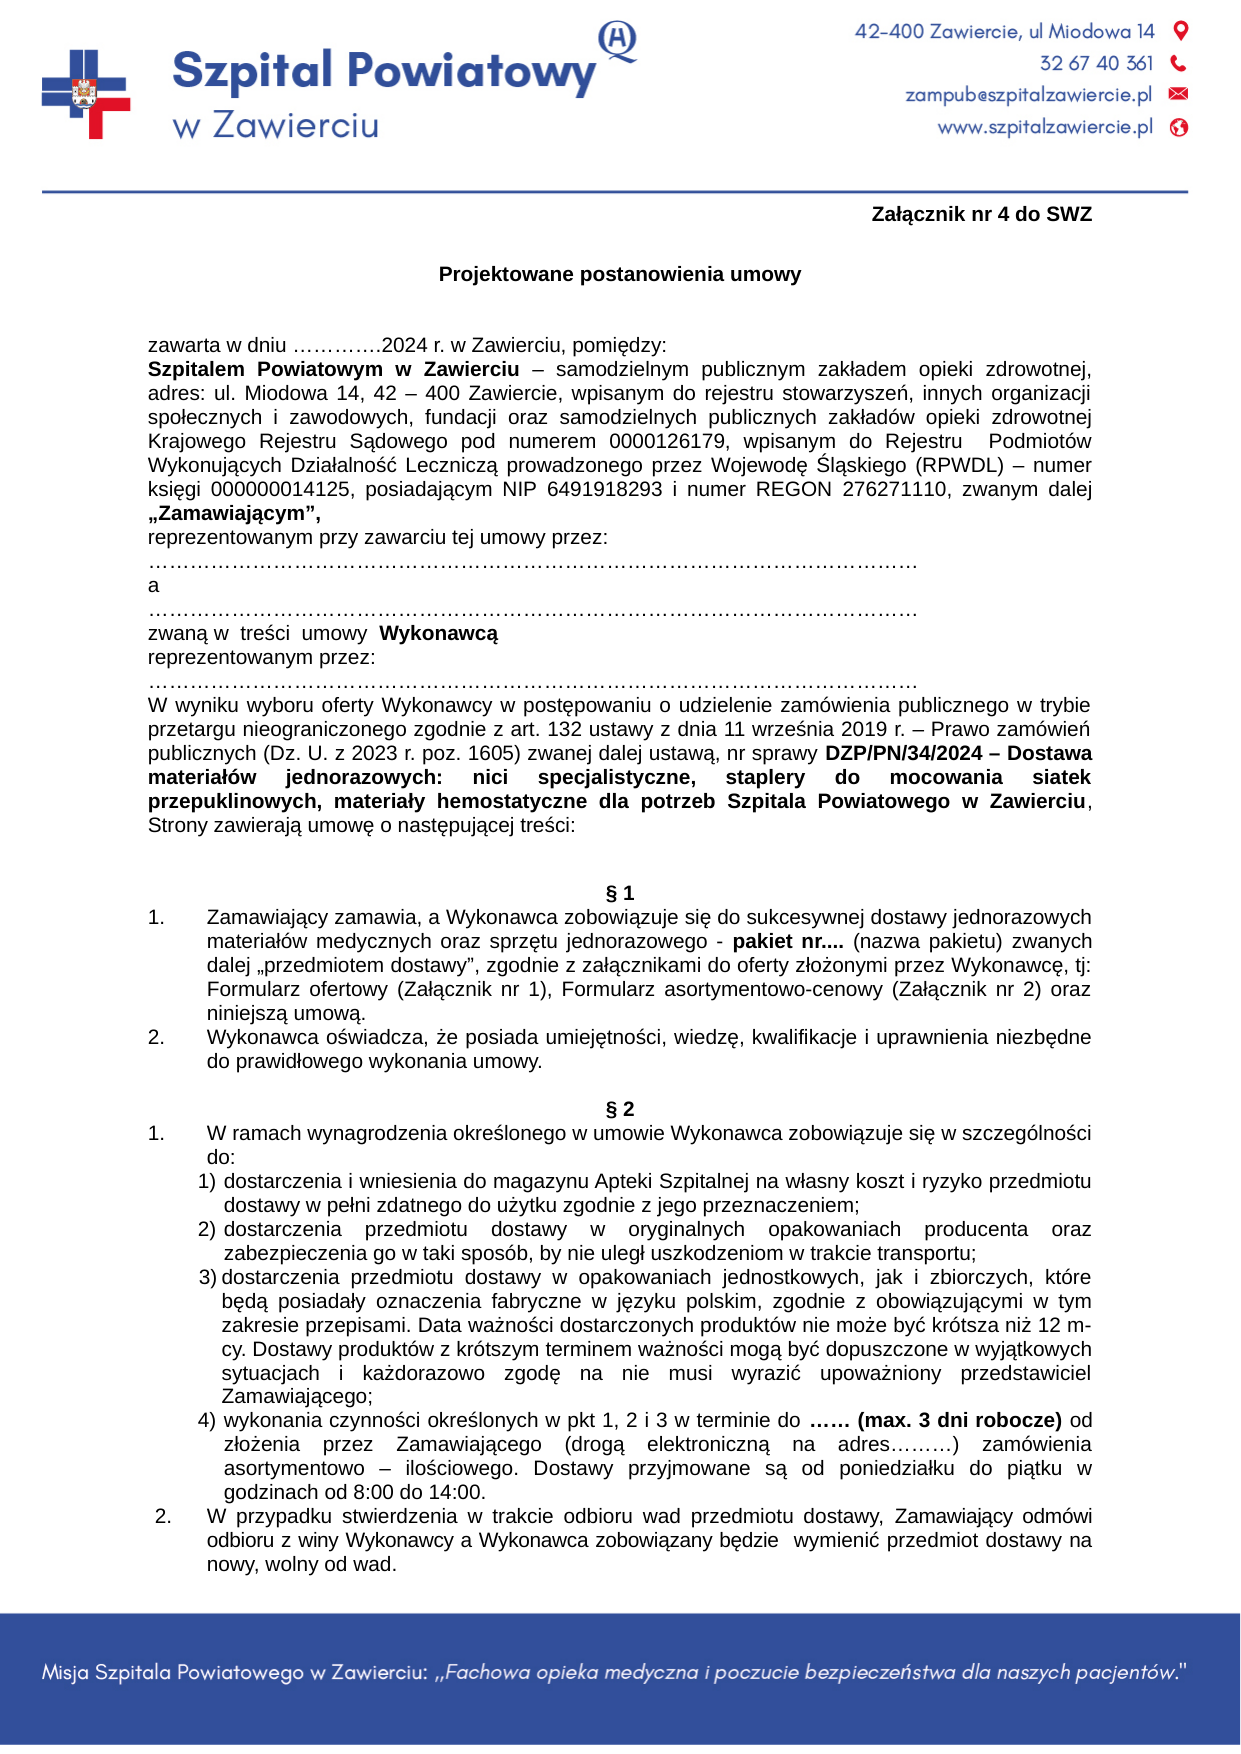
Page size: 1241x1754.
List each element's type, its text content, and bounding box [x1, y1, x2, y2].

text reprezentowanym przy zawarciu tej umowy przez: [148, 525, 1093, 549]
text § 1 [148, 881, 1093, 905]
list W ramach wynagrodzenia określonego w umowie Wykonawca zobowiązuje się w szczególności [148, 1121, 1093, 1145]
text reprezentowanym przez: [148, 645, 1093, 669]
text Szpitalem Powiatowym w Zawierciu – samodzielnym publicznym zakładem opieki zdrowotnej, adres: ul. Miodowa 14, 42 – 400 Zawiercie, wpisanym do rejestru stowarzyszeń, innych organizacji społecznych i zawodowych, fundacji oraz samodzielnych publicznych zakładów opieki zdrowotnej Krajowego Rejestru Sądowego pod numerem 0000126179, wpisanym do Rejestru Podmiotów Wykonujących Działalność Leczniczą prowadzonego przez Wojewodę Śląskiego (RPWDL) – numer księgi 000000014125, posiadającym NIP 6491918293 i numer REGON 276271110, zwanym dalej „Zamawiającym”, [148, 357, 1093, 525]
text Załącznik nr 4 do SWZ [148, 201, 1093, 225]
list dostarczenia przedmiotu dostawy w oryginalnych opakowaniach producenta oraz zabezpieczenia go w taki sposób, by nie uległ uszkodzeniom w trakcie transportu; [198, 1217, 1093, 1264]
text § 2 [148, 1097, 1093, 1121]
list W przypadku stwierdzenia w trakcie odbioru wad przedmiotu dostawy, Zamawiający odmówi odbioru z winy Wykonawcy a Wykonawca zobowiązany będzie wymienić przedmiot dostawy na nowy, wolny od wad. [154, 1504, 1093, 1576]
list Wykonawca oświadcza, że posiada umiejętności, wiedzę, kwalifikacje i uprawnienia niezbędne do prawidłowego wykonania umowy. [148, 1025, 1093, 1073]
text a [148, 573, 1093, 597]
text zwaną w treści umowy Wykonawcą [148, 621, 1093, 645]
list dostarczenia przedmiotu dostawy w opakowaniach jednostkowych, jak i zbiorczych, które będą posiadały oznaczenia fabryczne w języku polskim, zgodnie z obowiązującymi w tym zakresie przepisami. Data ważności dostarczonych produktów nie może być krótsza niż 12 m-cy. Dostawy produktów z krótszym terminem ważności mogą być dopuszczone w wyjątkowych sytuacjach i każdorazowo zgodę na nie musi wyrazić upoważniony przedstawiciel Zamawiającego; [199, 1264, 1093, 1408]
text zawarta w dniu ………….2024 r. w Zawierciu, pomiędzy: [148, 333, 1093, 357]
text Projektowane postanowienia umowy [148, 261, 1093, 285]
list wykonania czynności określonych w pkt 1, 2 i 3 w terminie do …… (max. 3 dni robocze) od złożenia przez Zamawiającego (drogą elektroniczną na adres………) zamówienia asortymentowo – ilościowego. Dostawy przyjmowane są od poniedziałku do piątku w godzinach od 8:00 do 14:00. [198, 1408, 1093, 1504]
picture [0, 0, 1241, 1745]
text W wyniku wyboru oferty Wykonawcy w postępowaniu o udzielenie zamówienia publicznego w trybie przetargu nieograniczonego zgodnie z art. 132 ustawy z dnia 11 września 2019 r. – Prawo zamówień publicznych (Dz. U. z 2023 r. poz. 1605) zwanej dalej ustawą, nr sprawy DZP/PN/34/2024 – Dostawa materiałów jednorazowych: nici specjalistyczne, staplery do mocowania siatek przepuklinowych, materiały hemostatyczne dla potrzeb Szpitala Powiatowego w Zawierciu, Strony zawierają umowę o następującej treści: [148, 693, 1093, 836]
text ………………………………………………………………………………………………… [148, 597, 1093, 621]
list dostarczenia i wniesienia do magazynu Apteki Szpitalnej na własny koszt i ryzyko przedmiotu dostawy w pełni zdatnego do użytku zgodnie z jego przeznaczeniem; [198, 1169, 1093, 1217]
text ………………………………………………………………………………………………… [148, 669, 1093, 693]
text do: [148, 1145, 1093, 1169]
text ………………………………………………………………………………………………… [148, 549, 1093, 573]
list Zamawiający zamawia, a Wykonawca zobowiązuje się do sukcesywnej dostawy jednorazowych materiałów medycznych oraz sprzętu jednorazowego - pakiet nr.... (nazwa pakietu) zwanych dalej „przedmiotem dostawy”, zgodnie z załącznikami do oferty złożonymi przez Wykonawcę, tj: Formularz ofertowy (Załącznik nr 1), Formularz asortymentowo-cenowy (Załącznik nr 2) oraz niniejszą umową. [148, 905, 1093, 1025]
